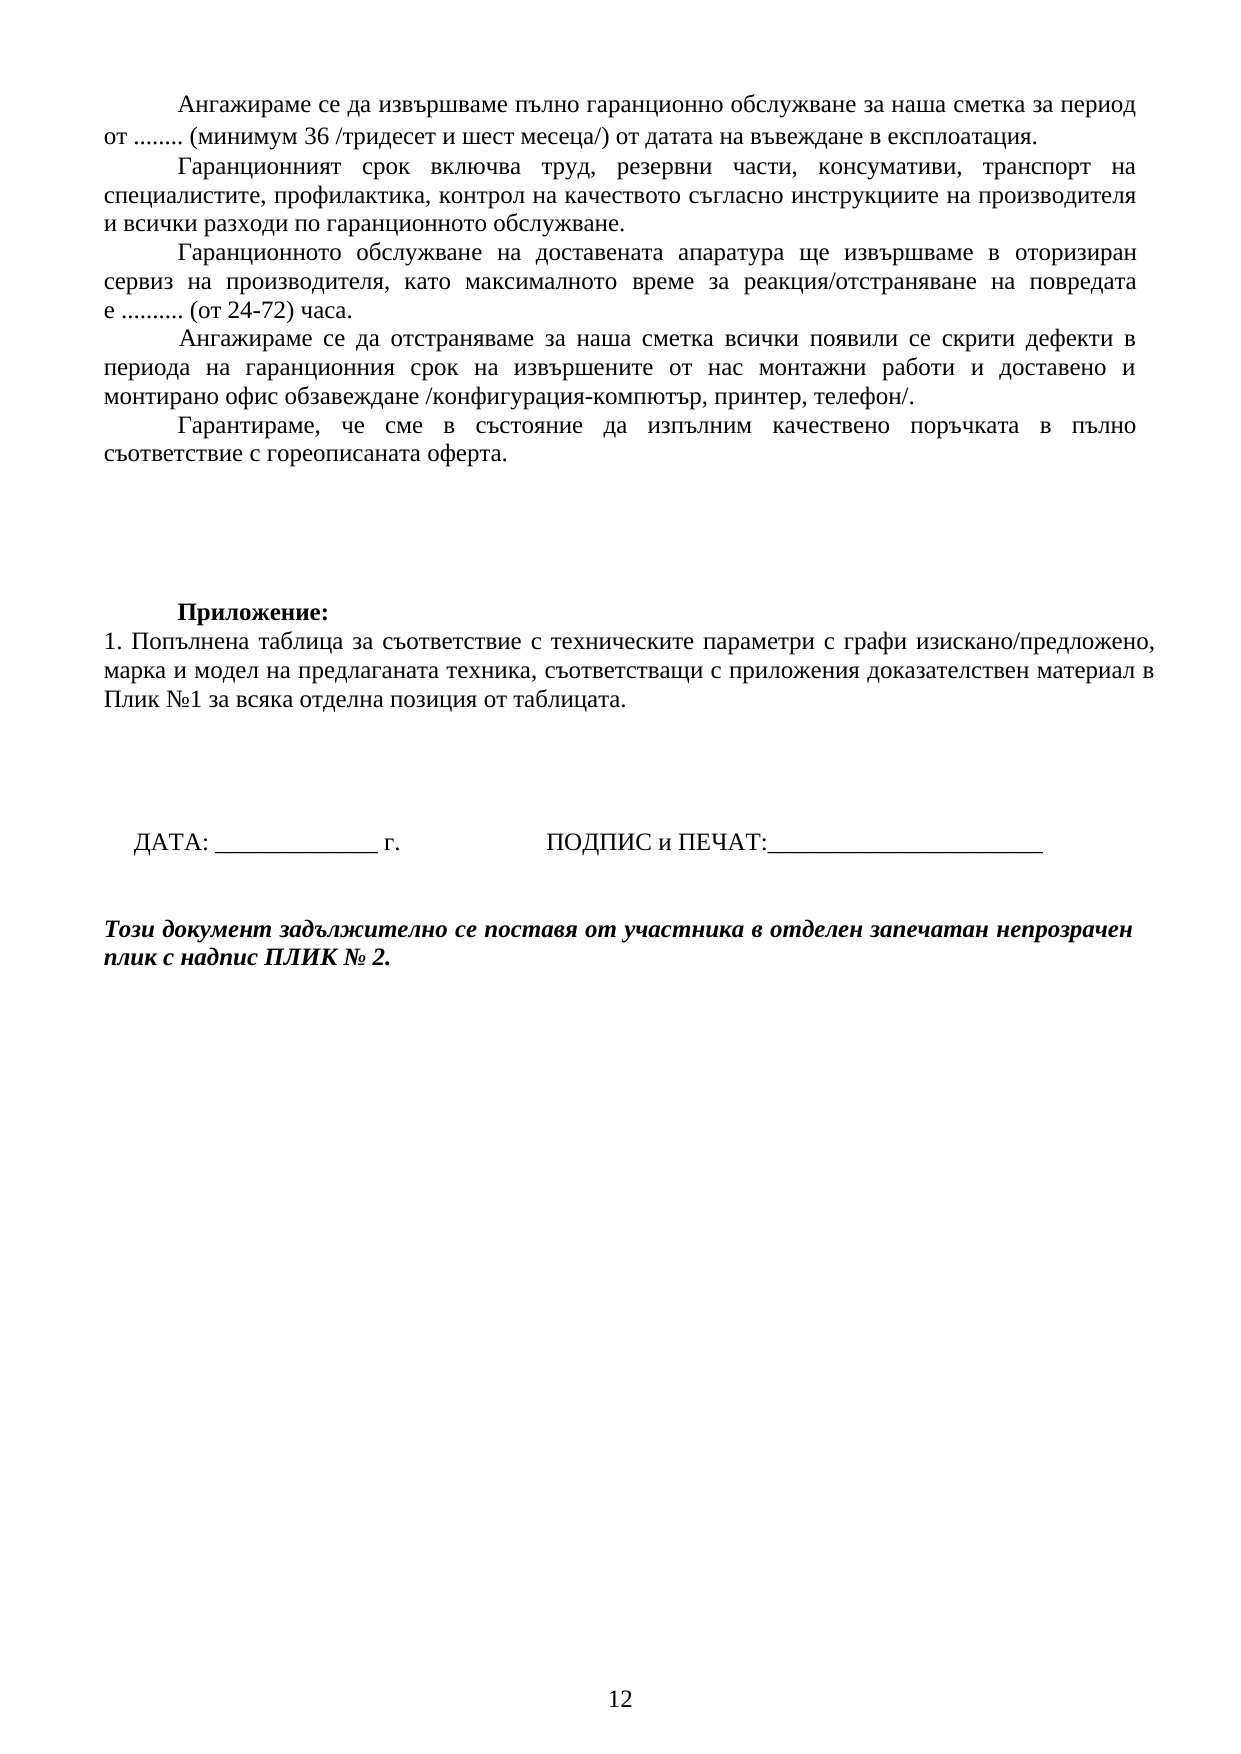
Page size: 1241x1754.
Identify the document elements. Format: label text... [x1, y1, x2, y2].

text Приложение: [141, 597, 1156, 626]
text 1. Попълнена таблица за съответствие с техническите параметри с графи изискано/предложено, марка и модел на предлаганата техника, съответстващи с приложения доказателствен материал в Плик №1 за всяка отделна позиция от таблицата. [103, 626, 1156, 712]
text ДАТА: _____________ г. ПОДПИС и ПЕЧАТ:______________________ [103, 827, 1137, 856]
text Гарантираме, че сме в състояние да изпълним качествено поръчката в пълно съответствие с гореописаната оферта. [103, 410, 1137, 467]
text Гаранционният срок включва труд, резервни части, консумативи, транспорт на специалистите, профилактика, контрол на качеството съгласно инструкциите на производителя и всички разходи по гаранционното обслужване. [103, 151, 1137, 237]
text Този документ задължително се поставя от участника в отделен запечатан непрозрачен плик с надпис ПЛИК № 2. [103, 914, 1137, 971]
text Гаранционното обслужване на доставената апаратура ще извършваме в оторизиран сервиз на производителя, като максималното време за реакция/отстраняване на повредата е .......... (от 24-72) часа. [103, 237, 1137, 323]
text Ангажираме се да извършваме пълно гаранционно обслужване за наша сметка за период от ........ (минимум 36 /тридесет и шест месеца/) от датата на въвеждане в експлоатация. [103, 89, 1137, 151]
text Ангажираме се да отстраняваме за наша сметка всички появили се скрити дефекти в периода на гаранционния срок на извършените от нас монтажни работи и доставено и монтирано офис обзавеждане /конфигурация-компютър, принтер, телефон/. [103, 323, 1137, 410]
